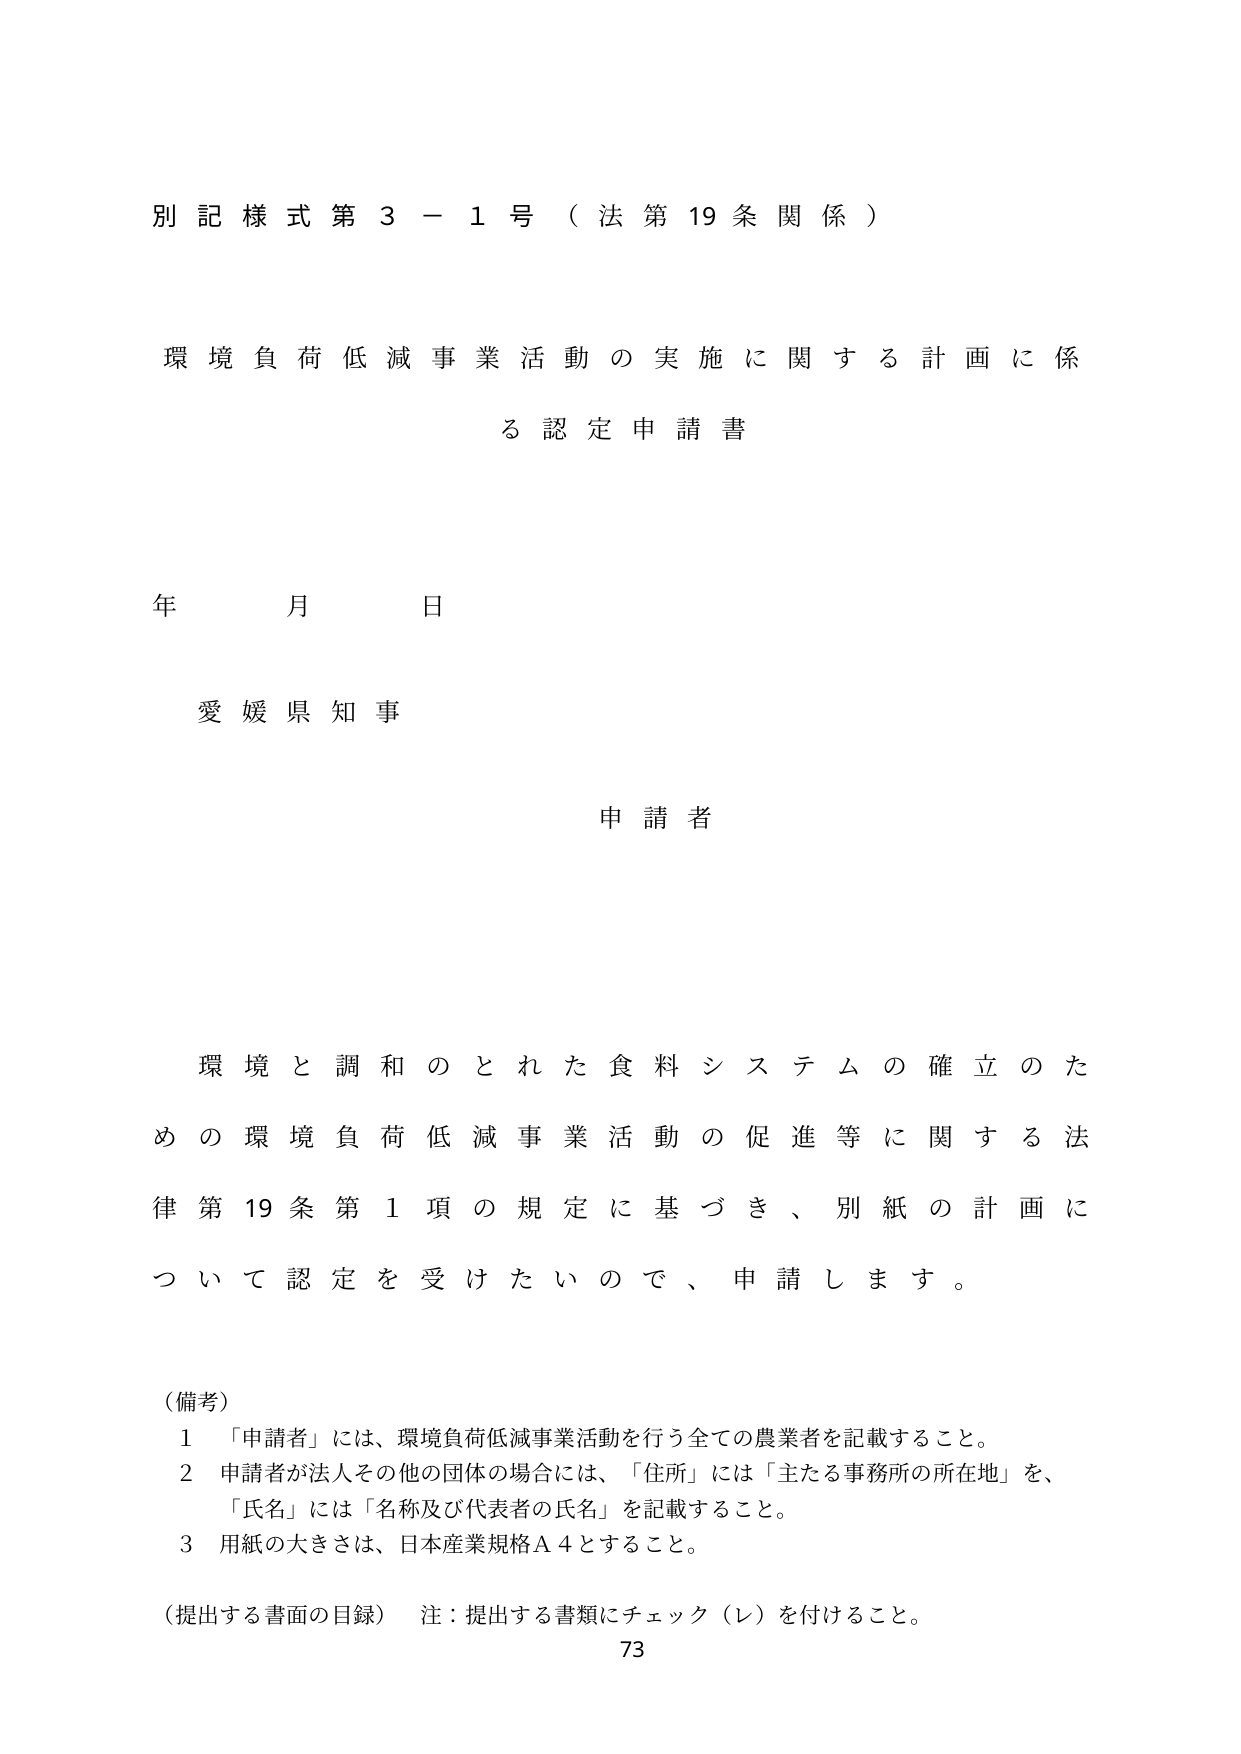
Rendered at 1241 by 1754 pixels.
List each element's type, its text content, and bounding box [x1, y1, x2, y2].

text （提出する書面の目録） 注：提出する書類にチェック（レ）を付けること。 [153, 1596, 1111, 1631]
text 別記様式第３－１号（法第19条関係） [153, 179, 1111, 250]
text 愛媛県知事 [153, 675, 1111, 746]
text 年 月 日 [153, 533, 1111, 640]
text 環境負荷低減事業活動の実施に関する計画に係る認定申請書 [153, 321, 1111, 463]
text （備考） [136, 1383, 1111, 1419]
text ３ 用紙の大きさは、日本産業規格Ａ４とすること。 [136, 1525, 1111, 1561]
text ２ 申請者が法人その他の団体の場合には、「住所」には「主たる事務所の所在地」を、「氏名」には「名称及び代表者の氏名」を記載すること。 [138, 1454, 1103, 1525]
text １ 「申請者」には、環境負荷低減事業活動を行う全ての農業者を記載すること。 [136, 1419, 1134, 1454]
text 環境と調和のとれた食料システムの確立のための環境負荷低減事業活動の促進等に関する法律第19条第１項の規定に基づき、別紙の計画について認定を受けたいので、申請します。 [153, 1029, 1111, 1313]
text 申請者 [153, 781, 1111, 852]
